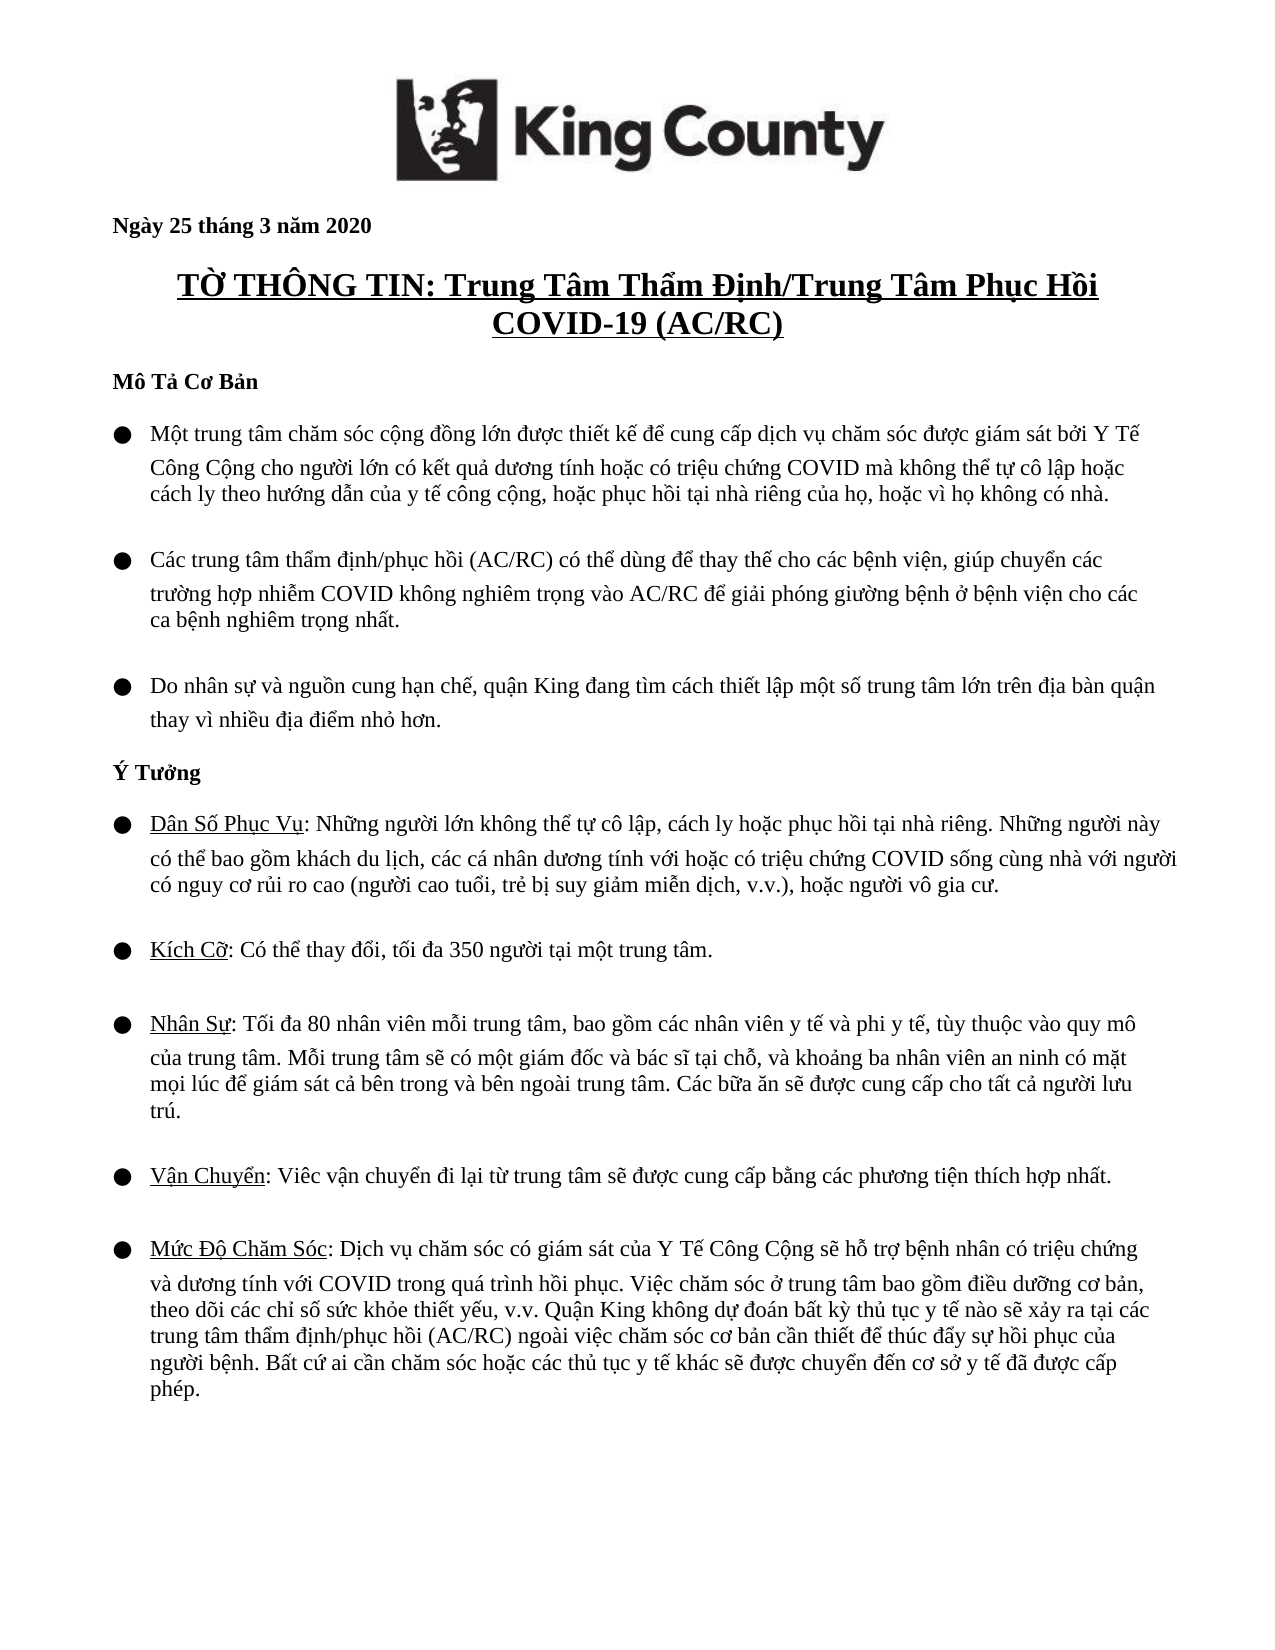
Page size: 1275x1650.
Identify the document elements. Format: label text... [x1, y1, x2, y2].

list Kích Cỡ: Có thể thay đổi, tối đa 350 người tại một trung tâm. [112, 924, 1162, 971]
text Ngày 25 tháng 3 năm 2020 [112, 212, 1162, 239]
text TỜ THÔNG TIN: Trung Tâm Thẩm Định/Trung Tâm Phục Hồi COVID-19 (AC/RC) [112, 265, 1162, 342]
list Dân Số Phục Vụ: Những người lớn không thể tự cô lập, cách ly hoặc phục hồi tại nhà riêng. Những người này có thể bao gồm khách du lịch, các cá nhân dương tính với hoặc có triệu chứng COVID sống cùng nhà với người có nguy cơ rủi ro cao (người cao tuổi, trẻ bị suy giảm miễn dịch, v.v.), hoặc người vô gia cư. [112, 798, 1181, 897]
list Do nhân sự và nguồn cung hạn chế, quận King đang tìm cách thiết lập một số trung tâm lớn trên địa bàn quận thay vì nhiều địa điểm nhỏ hơn. [112, 659, 1162, 732]
list Các trung tâm thẩm định/phục hồi (AC/RC) có thể dùng để thay thế cho các bệnh viện, giúp chuyển các trường hợp nhiễm COVID không nghiêm trọng vào AC/RC để giải phóng giường bệnh ở bệnh viện cho các ca bệnh nghiêm trọng nhất. [112, 533, 1162, 633]
list Nhân Sự: Tối đa 80 nhân viên mỗi trung tâm, bao gồm các nhân viên y tế và phi y tế, tùy thuộc vào quy mô của trung tâm. Mỗi trung tâm sẽ có một giám đốc và bác sĩ tại chỗ, và khoảng ba nhân viên an ninh có mặt mọi lúc để giám sát cả bên trong và bên ngoài trung tâm. Các bữa ăn sẽ được cung cấp cho tất cả người lưu trú. [112, 997, 1162, 1123]
list Mức Độ Chăm Sóc: Dịch vụ chăm sóc có giám sát của Y Tế Công Cộng sẽ hỗ trợ bệnh nhân có triệu chứng và dương tính với COVID trong quá trình hồi phục. Việc chăm sóc ở trung tâm bao gồm điều dưỡng cơ bản, theo dõi các chỉ số sức khỏe thiết yếu, v.v. Quận King không dự đoán bất kỳ thủ tục y tế nào sẽ xảy ra tại các trung tâm thẩm định/phục hồi (AC/RC) ngoài việc chăm sóc cơ bản cần thiết để thúc đẩy sự hồi phục của người bệnh. Bất cứ ai cần chăm sóc hoặc các thủ tục y tế khác sẽ được chuyển đến cơ sở y tế đã được cấp phép. [112, 1223, 1162, 1401]
picture [267, 75, 1008, 186]
list Vận Chuyển: Viêc vận chuyển đi lại từ trung tâm sẽ được cung cấp bằng các phương tiện thích hợp nhất. [112, 1149, 1209, 1196]
text Mô Tả Cơ Bản [112, 368, 1162, 394]
text Ý Tưởng [112, 759, 1162, 785]
list Một trung tâm chăm sóc cộng đồng lớn được thiết kế để cung cấp dịch vụ chăm sóc được giám sát bởi Y Tế Công Cộng cho người lớn có kết quả dương tính hoặc có triệu chứng COVID mà không thể tự cô lập hoặc cách ly theo hướng dẫn của y tế công cộng, hoặc phục hồi tại nhà riêng của họ, hoặc vì họ không có nhà. [112, 407, 1162, 507]
